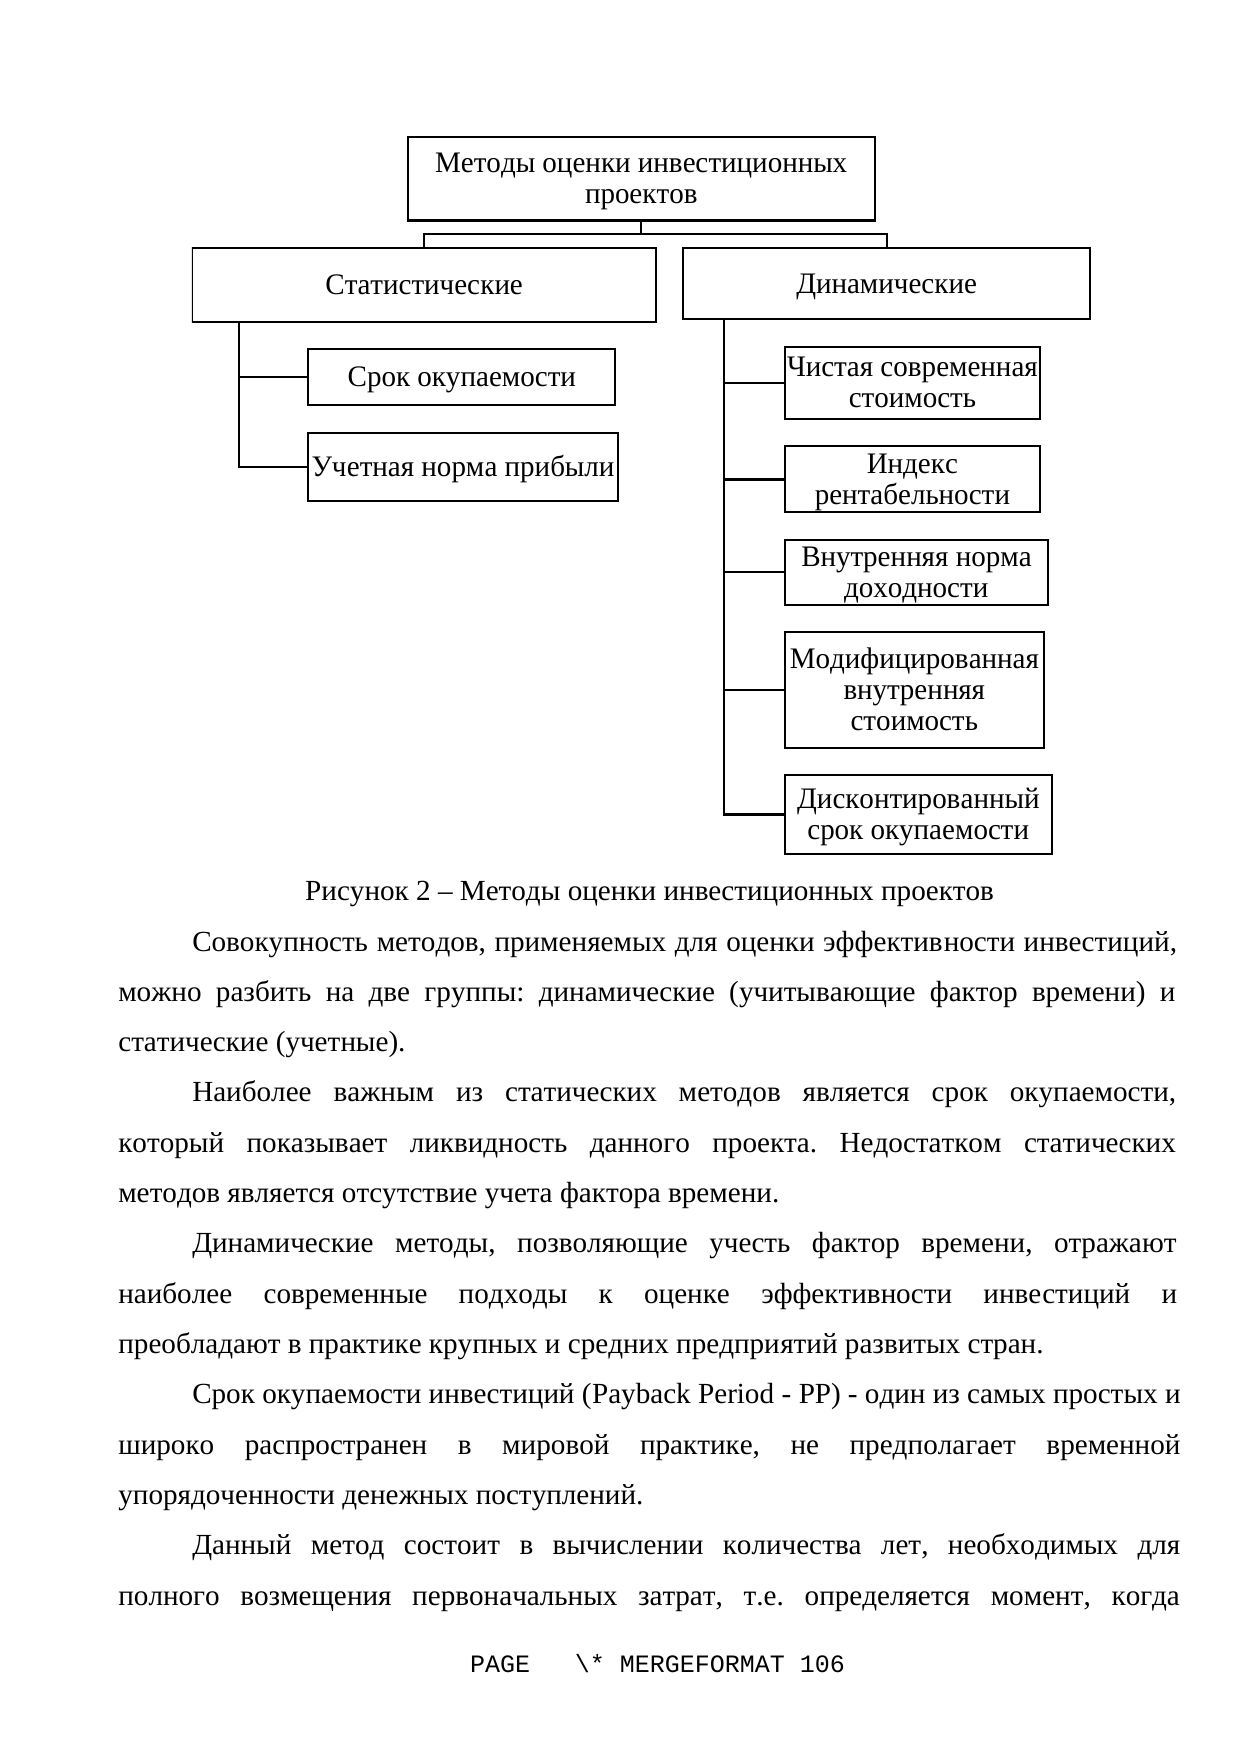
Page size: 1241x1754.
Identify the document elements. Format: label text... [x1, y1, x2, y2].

text Наиболее важным из статических методов является срок окупаемости, который показывает ликвидность данного проекта. Недостатком статических методов является отсутствие учета фактора времени. [118, 1074, 1177, 1209]
text Срок окупаемости инвестиций (Payback Period - PP) - один из самых простых и широко распространен в мировой практике, не предполагает временной упорядоченности денежных поступлений. [118, 1376, 1181, 1511]
text Рисунок 2 – Методы оценки инвестиционных проектов [118, 873, 1181, 907]
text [118, 1527, 1181, 1611]
text Совокупность методов, применяемых для оценки эффективности инвестиций, можно разбить на две группы: динамические (учитывающие фактор времени) и статические (учетные). [118, 924, 1177, 1058]
text Динамические методы, позволяющие учесть фактор времени, отражают наиболее современные подходы к оценке эффективности инвестиций и преобладают в практике крупных и средних предприятий развитых стран. [118, 1226, 1177, 1360]
